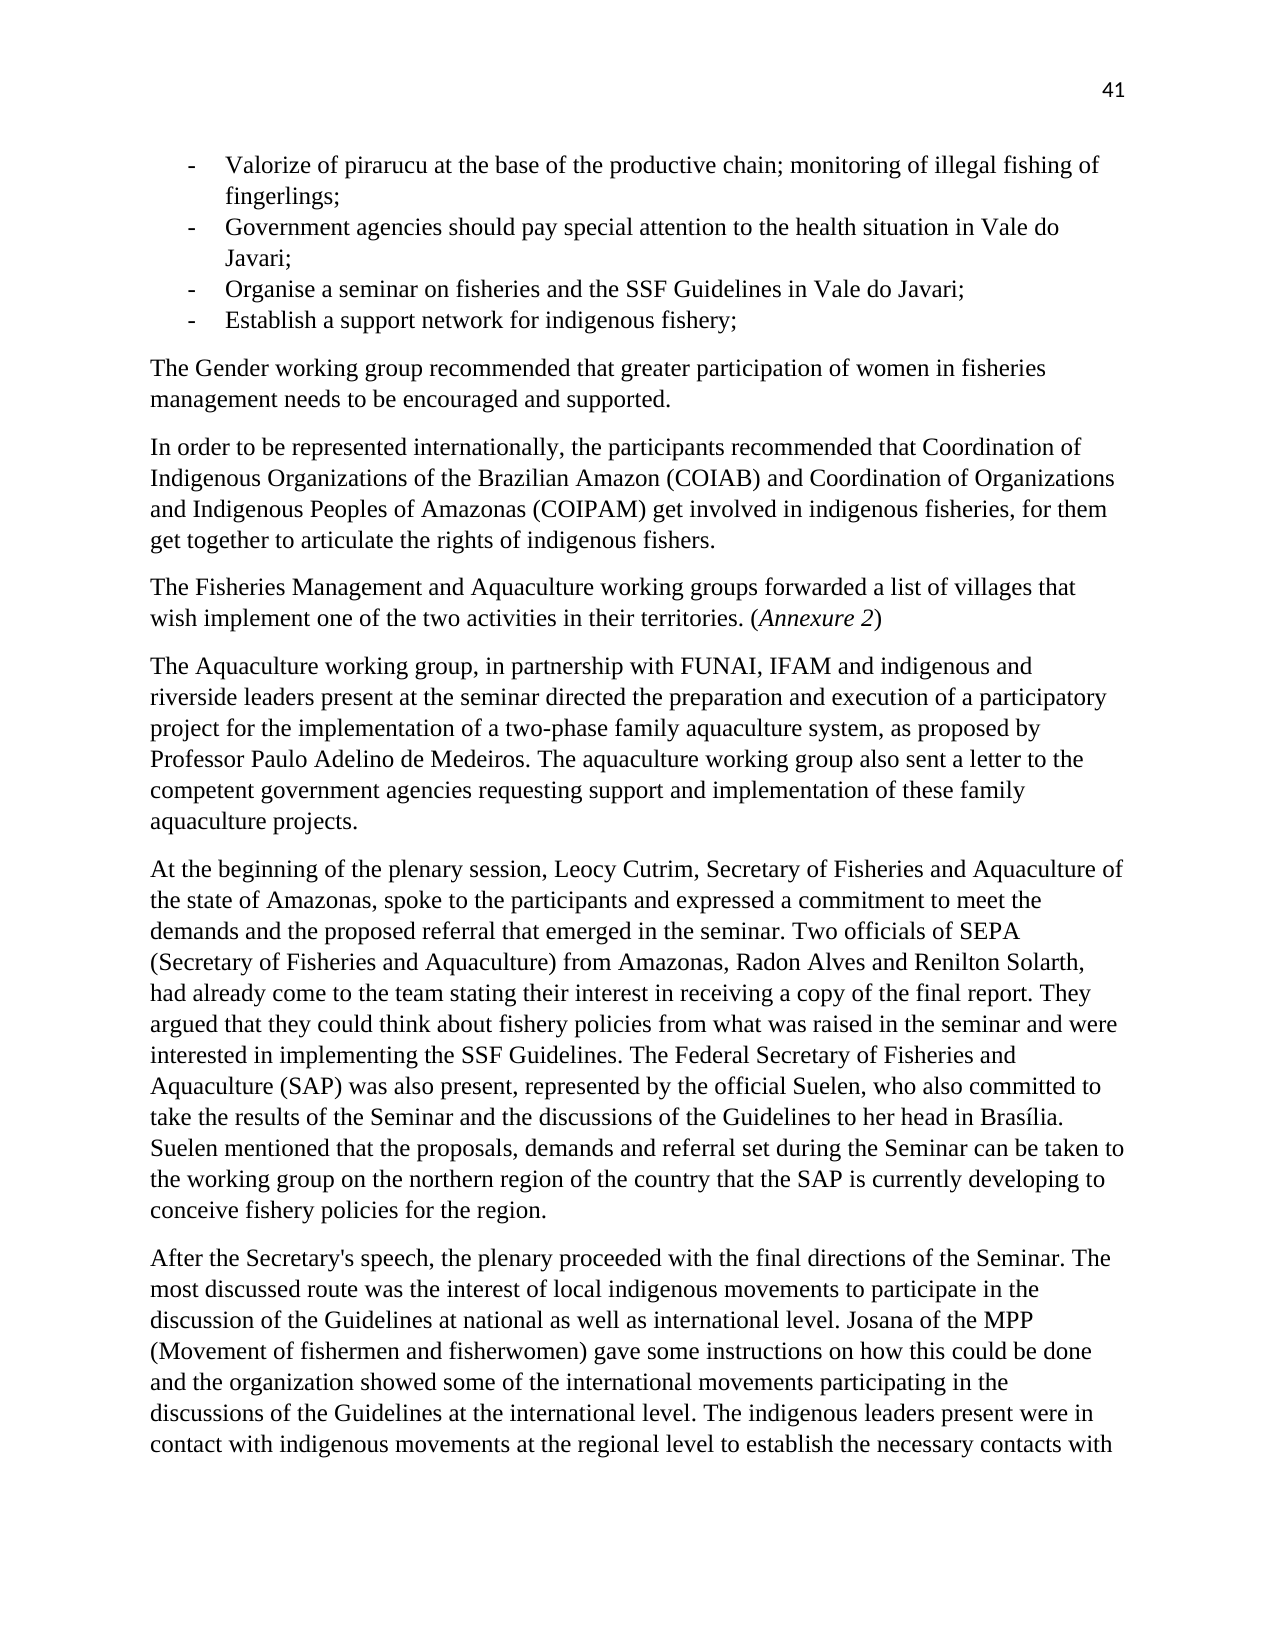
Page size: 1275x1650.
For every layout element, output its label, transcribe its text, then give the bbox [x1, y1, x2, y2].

text The Aquaculture working group, in partnership with FUNAI, IFAM and indigenous and riverside leaders present at the seminar directed the preparation and execution of a participatory project for the implementation of a two-phase family aquaculture system, as proposed by Professor Paulo Adelino de Medeiros. The aquaculture working group also sent a letter to the competent government agencies requesting support and implementation of these family aquaculture projects. [150, 651, 1125, 835]
list Valorize of pirarucu at the base of the productive chain; monitoring of illegal fishing of fingerlings; [187, 150, 1125, 210]
text The Gender working group recommended that greater participation of women in fisheries management needs to be encouraged and supported. [150, 353, 1125, 413]
list Organise a seminar on fisheries and the SSF Guidelines in Vale do Javari; [187, 274, 1125, 303]
list Government agencies should pay special attention to the health situation in Vale do Javari; [187, 212, 1125, 272]
text The Fisheries Management and Aquaculture working groups forwarded a list of villages that wish implement one of the two activities in their territories. (Annexure 2) [150, 572, 1125, 632]
list Establish a support network for indigenous fishery; [187, 305, 1125, 334]
text In order to be represented internationally, the participants recommended that Coordination of Indigenous Organizations of the Brazilian Amazon (COIAB) and Coordination of Organizations and Indigenous Peoples of Amazonas (COIPAM) get involved in indigenous fisheries, for them get together to articulate the rights of indigenous fishers. [150, 432, 1125, 553]
text At the beginning of the plenary session, Leocy Cutrim, Secretary of Fisheries and Aquaculture of the state of Amazonas, spoke to the participants and expressed a commitment to meet the demands and the proposed referral that emerged in the seminar. Two officials of SEPA (Secretary of Fisheries and Aquaculture) from Amazonas, Radon Alves and Renilton Solarth, had already come to the team stating their interest in receiving a copy of the final report. They argued that they could think about fishery policies from what was raised in the seminar and were interested in implementing the SSF Guidelines. The Federal Secretary of Fisheries and Aquaculture (SAP) was also present, represented by the official Suelen, who also committed to take the results of the Seminar and the discussions of the Guidelines to her head in Brasília. Suelen mentioned that the proposals, demands and referral set during the Seminar can be taken to the working group on the northern region of the country that the SAP is currently developing to conceive fishery policies for the region. [150, 854, 1125, 1224]
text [150, 1243, 1125, 1458]
